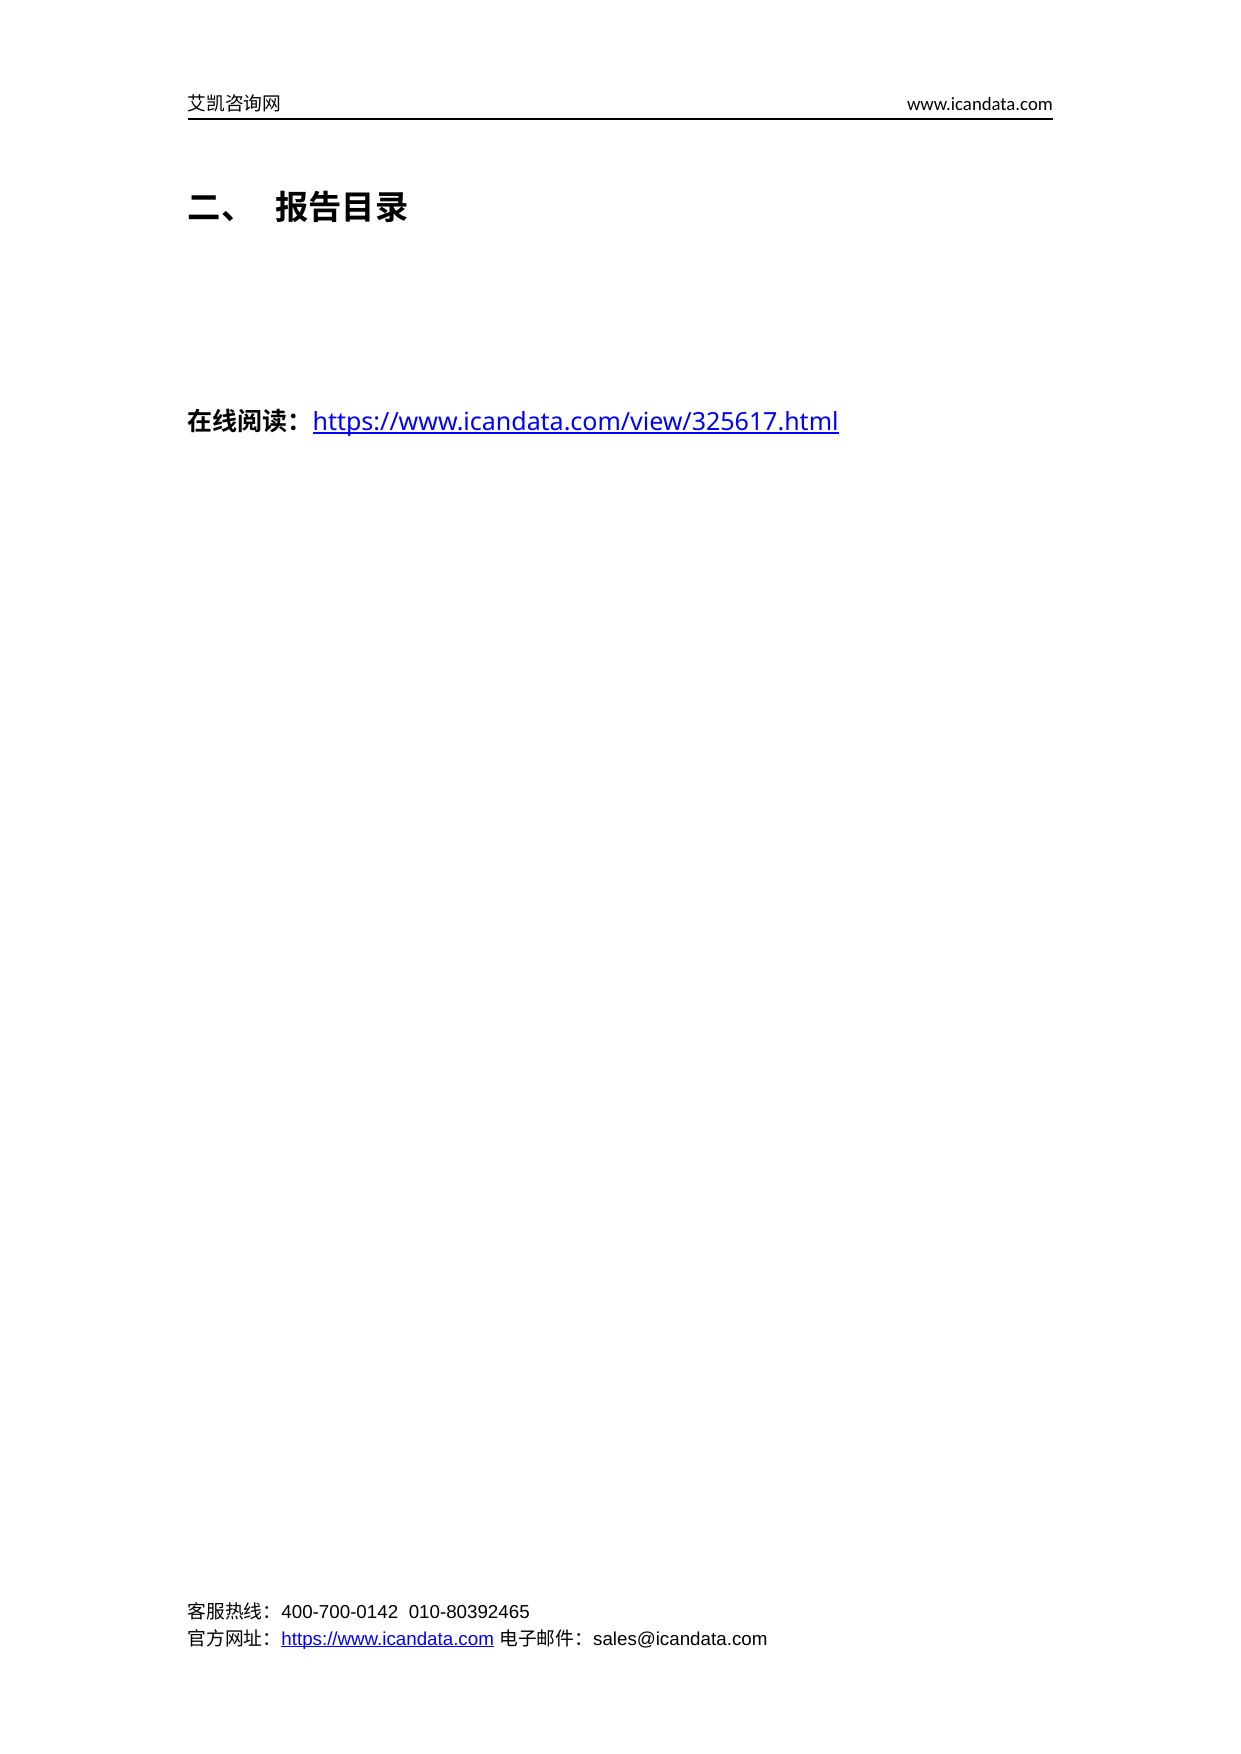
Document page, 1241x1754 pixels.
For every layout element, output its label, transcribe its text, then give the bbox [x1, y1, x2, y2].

subtitle 报告目录 [187, 172, 1053, 237]
text 在线阅读：https://www.icandata.com/view/325617.html [187, 387, 1053, 452]
